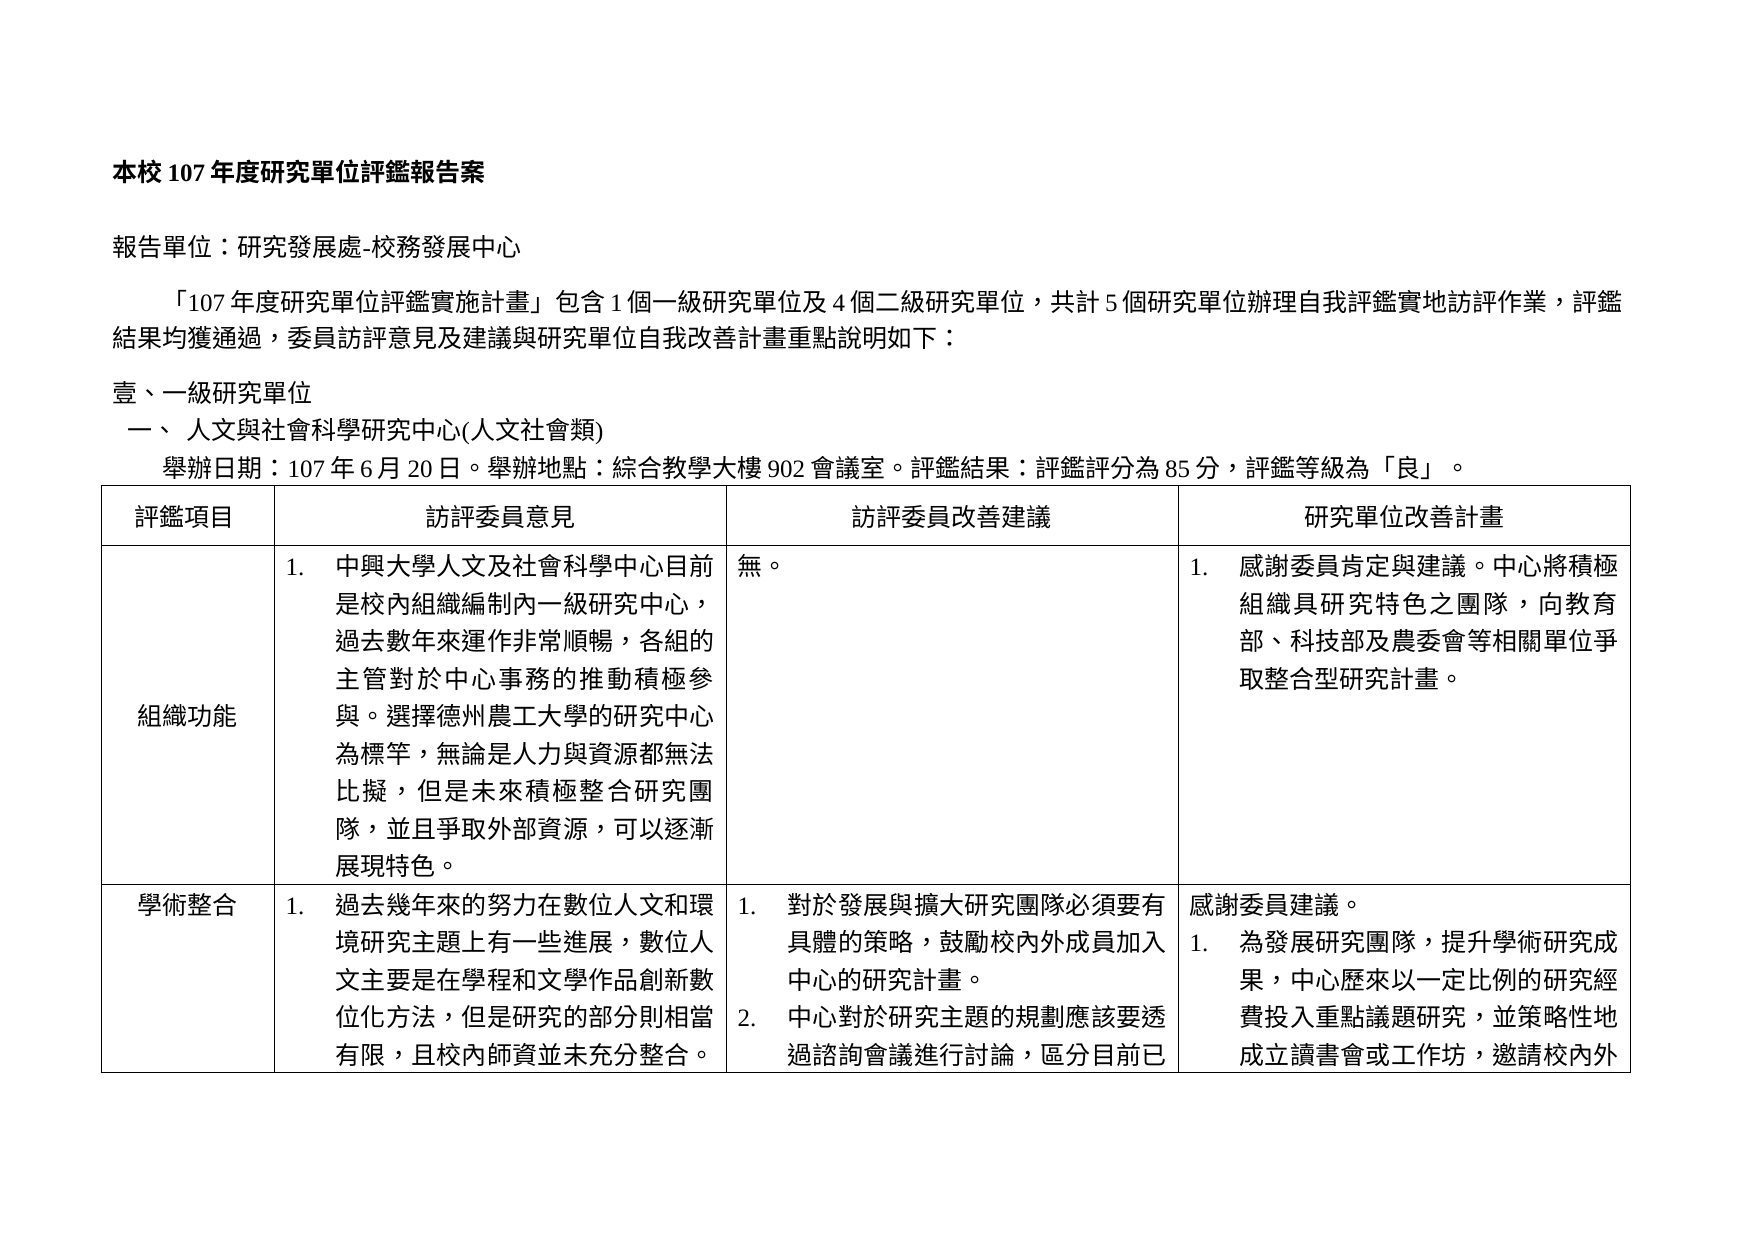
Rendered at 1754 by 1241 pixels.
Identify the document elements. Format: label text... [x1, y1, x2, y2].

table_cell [727, 885, 1178, 1072]
table_header 評鑑項目 [102, 486, 274, 545]
table_cell 無。 [727, 546, 1178, 883]
text 舉辦日期：107年6月20日。舉辦地點：綜合教學大樓902會議室。評鑑結果：評鑑評分為85分，評鑑等級為「良」。 [112, 448, 1641, 485]
table_cell 學術整合 [102, 885, 274, 1072]
text 壹、一級研究單位 [112, 374, 1641, 410]
table_header 訪評委員改善建議 [727, 486, 1178, 545]
table_header 研究單位改善計畫 [1179, 486, 1630, 545]
list 人文與社會科學研究中心(人文社會類) [127, 410, 1641, 448]
table_cell 中興大學人文及社會科學中心目前是校內組織編制內一級研究中心，過去數年來運作非常順暢，各組的主管對於中心事務的推動積極參與。選擇德州農工大學的研究中心為標竿，無論是人力與資源都無法比擬，但是未來積極整合研究團隊，並且爭取外部資源，可以逐漸展現特色。 [275, 546, 726, 883]
table_cell 組織功能 [102, 546, 274, 883]
table_header 訪評委員意見 [275, 486, 726, 545]
table_cell 感謝委員肯定與建議。中心將積極組織具研究特色之團隊，向教育部、科技部及農委會等相關單位爭取整合型研究計畫。 [1179, 546, 1630, 883]
text 報告單位：研究發展處-校務發展中心 [112, 226, 1641, 264]
text 本校107年度研究單位評鑑報告案 [112, 151, 1641, 189]
text 「107年度研究單位評鑑實施計畫」包含1個一級研究單位及4個二級研究單位，共計5個研究單位辦理自我評鑑實地訪評作業，評鑑結果均獲通過，委員訪評意見及建議與研究單位自我改善計畫重點說明如下： [112, 283, 1641, 355]
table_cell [275, 885, 726, 1072]
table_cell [1179, 885, 1630, 1072]
